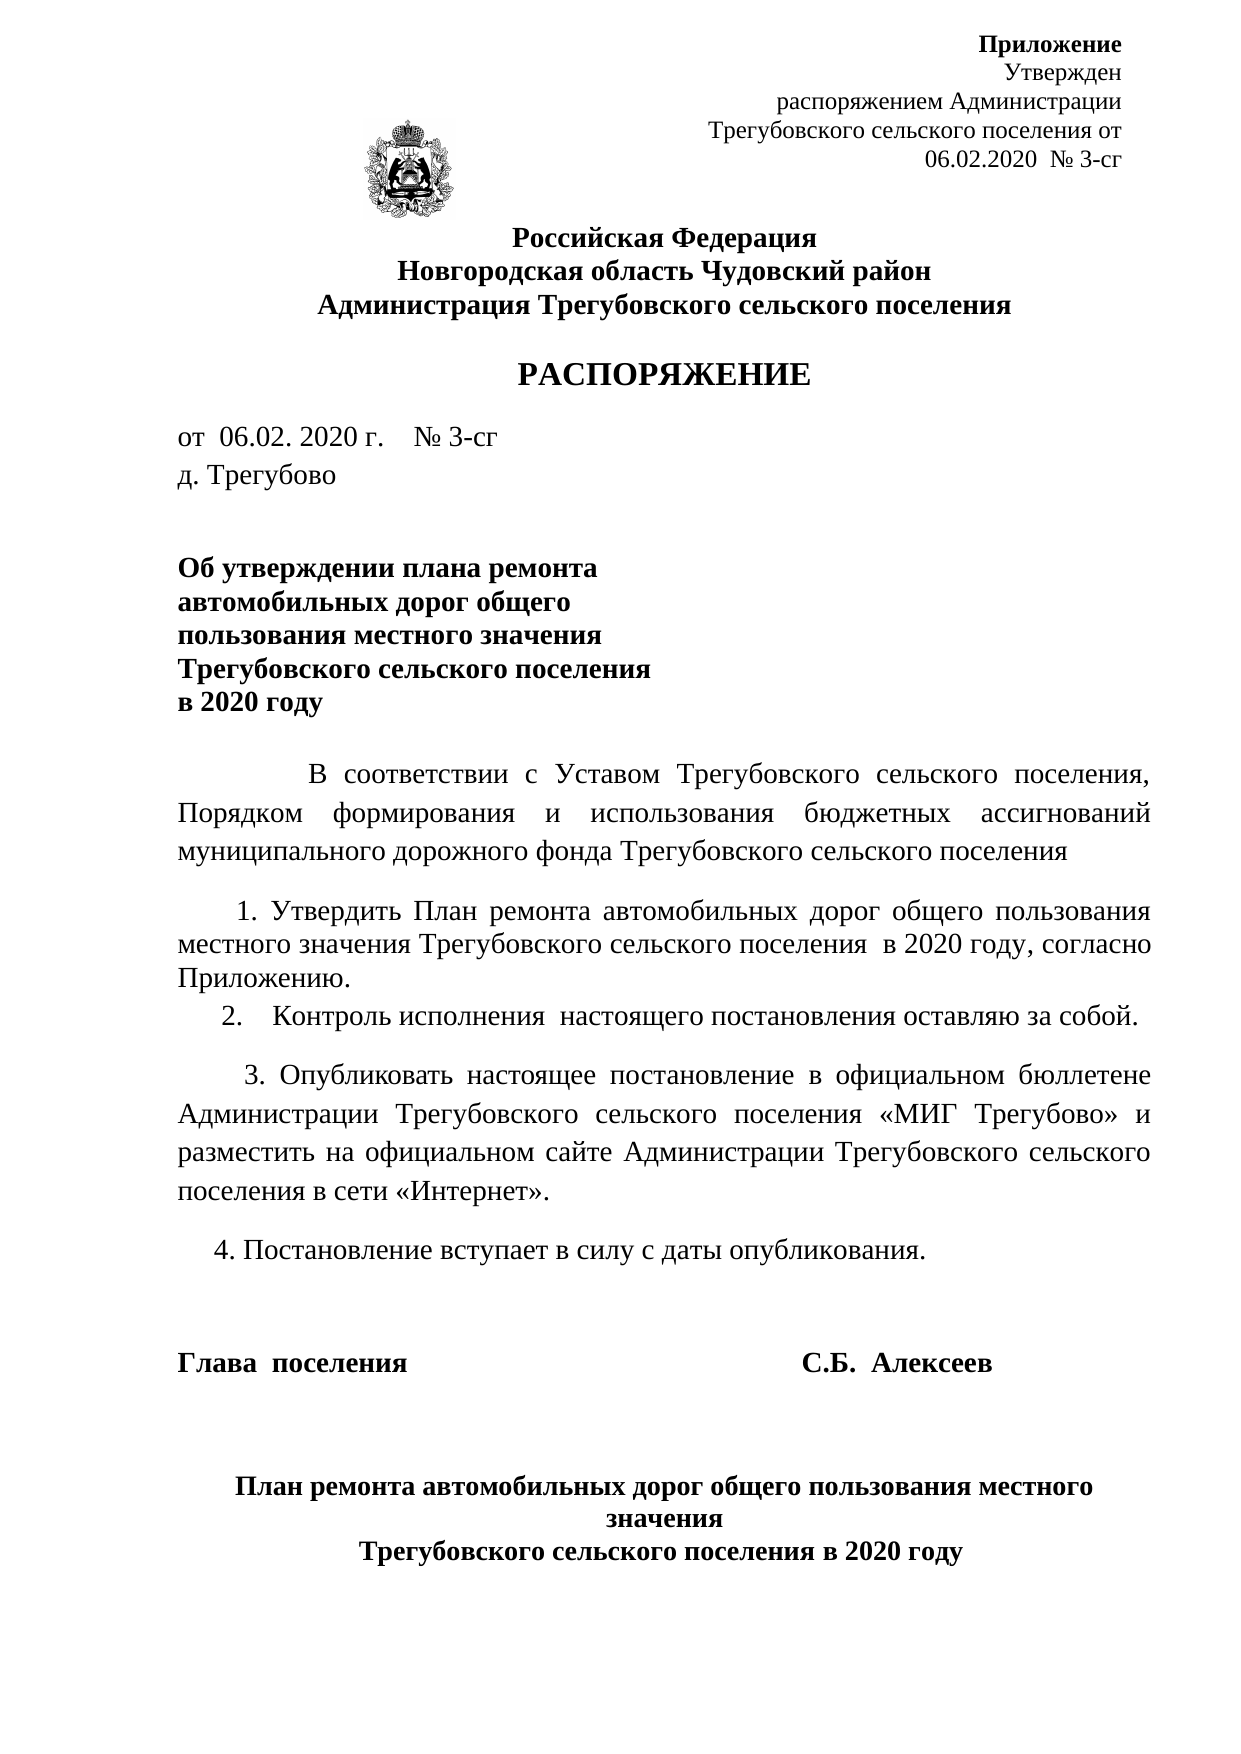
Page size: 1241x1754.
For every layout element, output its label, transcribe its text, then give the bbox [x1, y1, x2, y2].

text 4. Постановление вступает в силу с даты опубликования. [177, 1232, 1152, 1266]
text пользования местного значения [177, 617, 1152, 651]
text Российская Федерация [177, 220, 1152, 253]
table_header Приложение Утвержден распоряжением Администрации Трегубовского сельского поселения от 06.02.2020 № 3-сг [660, 0, 1133, 172]
text 1. Утвердить План ремонта автомобильных дорог общего пользования местного значения Трегубовского сельского поселения в 2020 году, согласно Приложению. [177, 893, 1152, 993]
picture [362, 118, 457, 220]
text Администрация Трегубовского сельского поселения [177, 287, 1152, 320]
text План ремонта автомобильных дорог общего пользования местного значения Трегубовского сельского поселения в 2020 году [177, 1469, 1152, 1566]
text Новгородская область Чудовский район [177, 253, 1152, 287]
text Об утверждении плана ремонта [177, 550, 1152, 584]
text в 2020 году [177, 684, 1152, 718]
text д. Трегубово [177, 457, 1152, 491]
text 2. Контроль исполнения настоящего постановления оставляю за собой. [177, 998, 1152, 1032]
text автомобильных дорог общего [177, 584, 1152, 617]
text от 06.02. 2020 г. № 3-сг [177, 419, 1152, 452]
text РАСПОРЯЖЕНИЕ [177, 354, 1152, 392]
text 3. Опубликовать настоящее постановление в официальном бюллетене Администрации Трегубовского сельского поселения «МИГ Трегубово» и разместить на официальном сайте Администрации Трегубовского сельского поселения в сети «Интернет». [177, 1057, 1152, 1207]
text Глава поселения С.Б. Алексеев [177, 1345, 1152, 1378]
text Трегубовского сельского поселения [177, 651, 1152, 684]
text В соответствии с Уставом Трегубовского сельского поселения, Порядком формирования и использования бюджетных ассигнований муниципального дорожного фонда Трегубовского сельского поселения [177, 756, 1152, 867]
